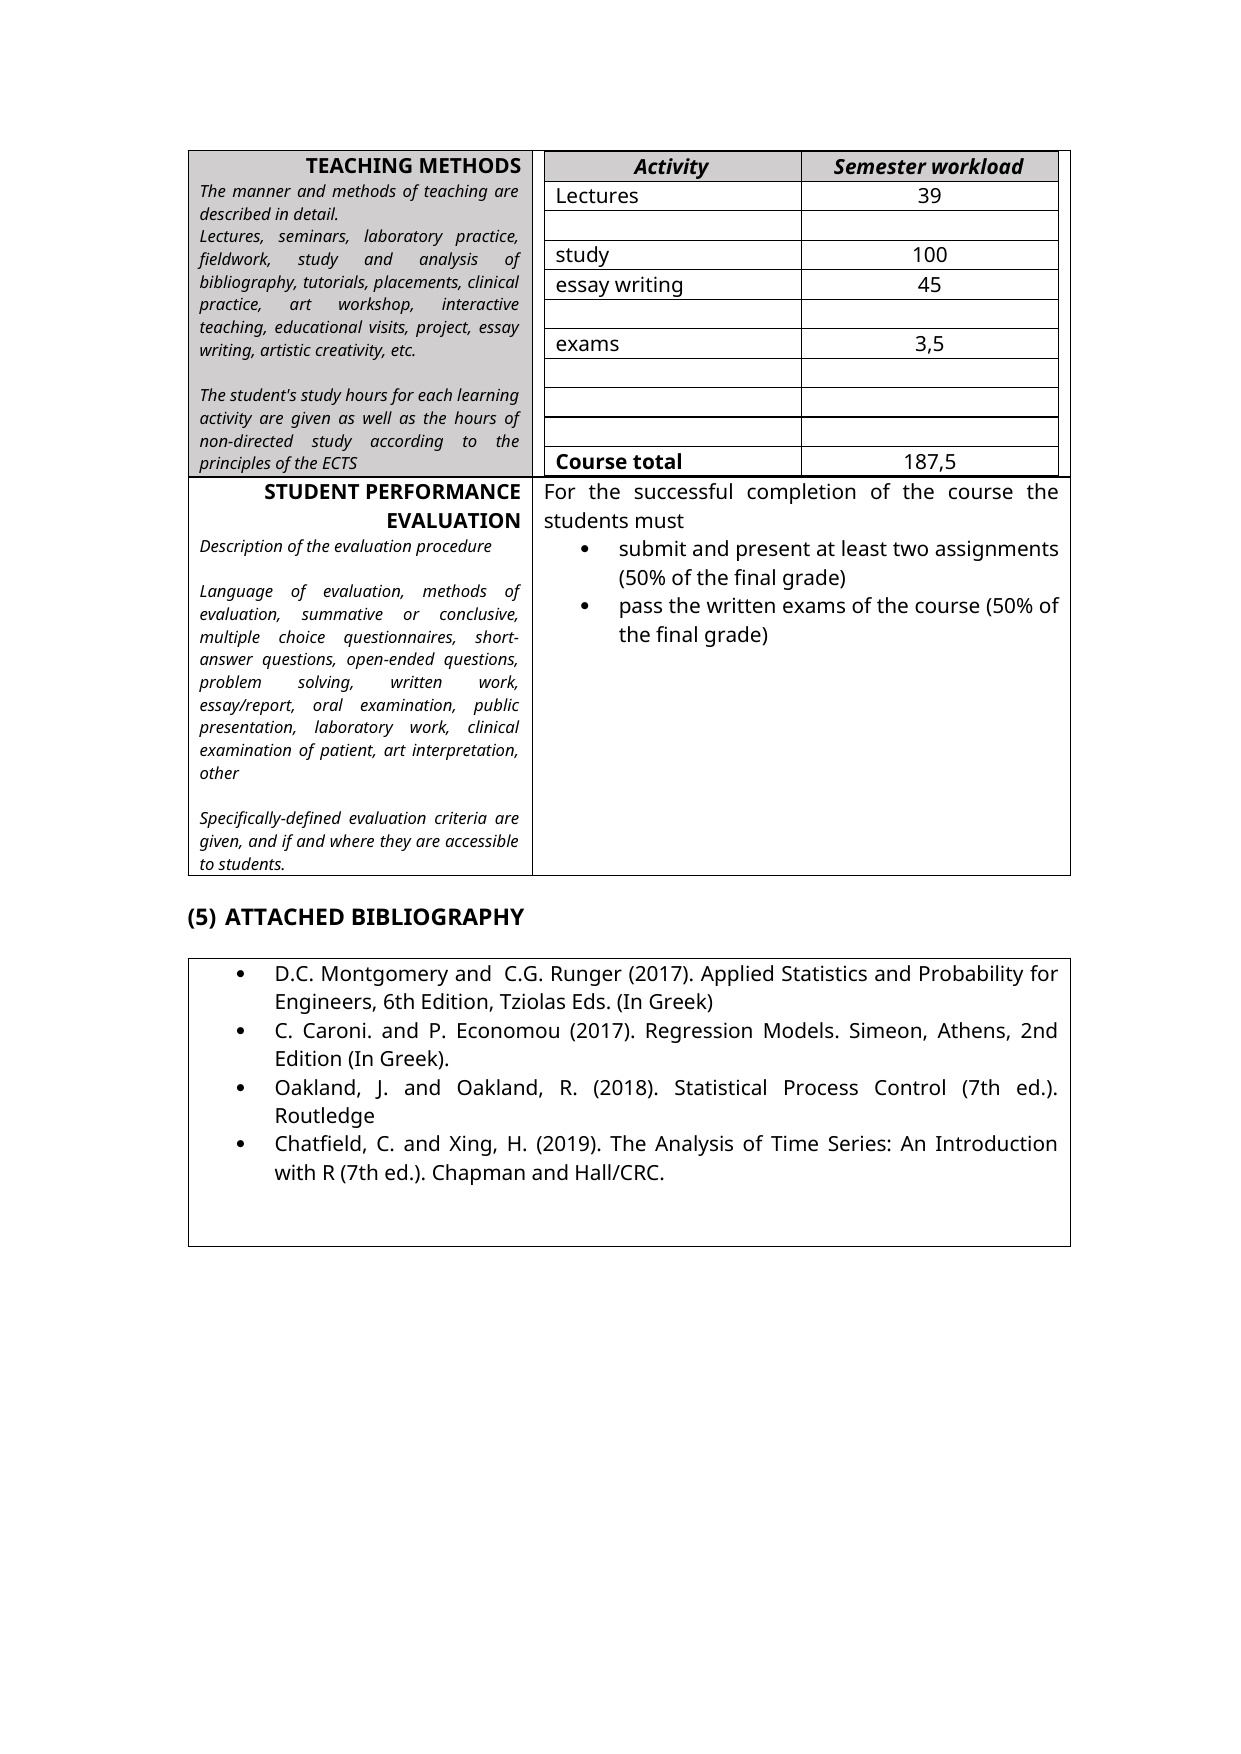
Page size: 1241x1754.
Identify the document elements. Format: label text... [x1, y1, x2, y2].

table_cell [545, 418, 801, 446]
table_cell [802, 241, 1058, 269]
table_cell STUDENT PERFORMANCE EVALUATION Description of the evaluation procedure Language of evaluation, methods of evaluation, summative or conclusive, multiple choice questionnaires, short-answer questions, open-ended questions, problem solving, written work, essay/report, oral examination, public presentation, laboratory work, clinical examination of patient, art interpretation, other Specifically-defined evaluation criteria are given, and if and where they are accessible to students. [189, 478, 532, 875]
table_cell [545, 270, 801, 299]
table_cell [802, 388, 1058, 416]
table_cell [802, 329, 1058, 358]
table_cell [545, 359, 801, 387]
table_cell [545, 447, 801, 475]
table_cell [545, 300, 801, 328]
table_cell TEACHING METHODS The manner and methods of teaching are described in detail. Lectures, seminars, laboratory practice, fieldwork, study and analysis of bibliography, tutorials, placements, clinical practice, art workshop, interactive teaching, educational visits, project, essay writing, artistic creativity, etc. The student's study hours for each learning activity are given as well as the hours of non-directed study according to the principles of the ECTS [189, 151, 532, 476]
list ATTACHED BIBLIOGRAPHY [187, 901, 1053, 932]
table_cell [802, 270, 1058, 299]
table_cell [545, 211, 801, 240]
table_cell [802, 182, 1058, 210]
table_cell [802, 211, 1058, 240]
table_cell [802, 300, 1058, 328]
table_cell [802, 359, 1058, 387]
table_cell For the successful completion of the course the students must submit and present at least two assignments (50% of the final grade) pass the written exams of the course (50% of the final grade) [533, 478, 1070, 875]
table_cell [533, 151, 544, 476]
table_cell [545, 182, 801, 210]
table_cell [802, 447, 1058, 475]
table_cell [545, 388, 801, 416]
table_cell [545, 241, 801, 269]
table_cell [545, 329, 801, 358]
table_cell [1059, 151, 1070, 476]
table_cell [802, 418, 1058, 446]
table_header D.C. Montgomery and C.G. Runger (2017). Applied Statistics and Probability for Engineers, 6th Edition, Tziolas Eds. (In Greek) C. Caroni. and P. Economou (2017). Regression Models. Simeon, Athens, 2nd Edition (In Greek). Oakland, J. and Oakland, R. (2018). Statistical Process Control (7th ed.). Routledge Chatfield, C. and Xing, H. (2019). The Analysis of Time Series: An Introduction with R (7th ed.). Chapman and Hall/CRC. [189, 959, 1070, 1246]
